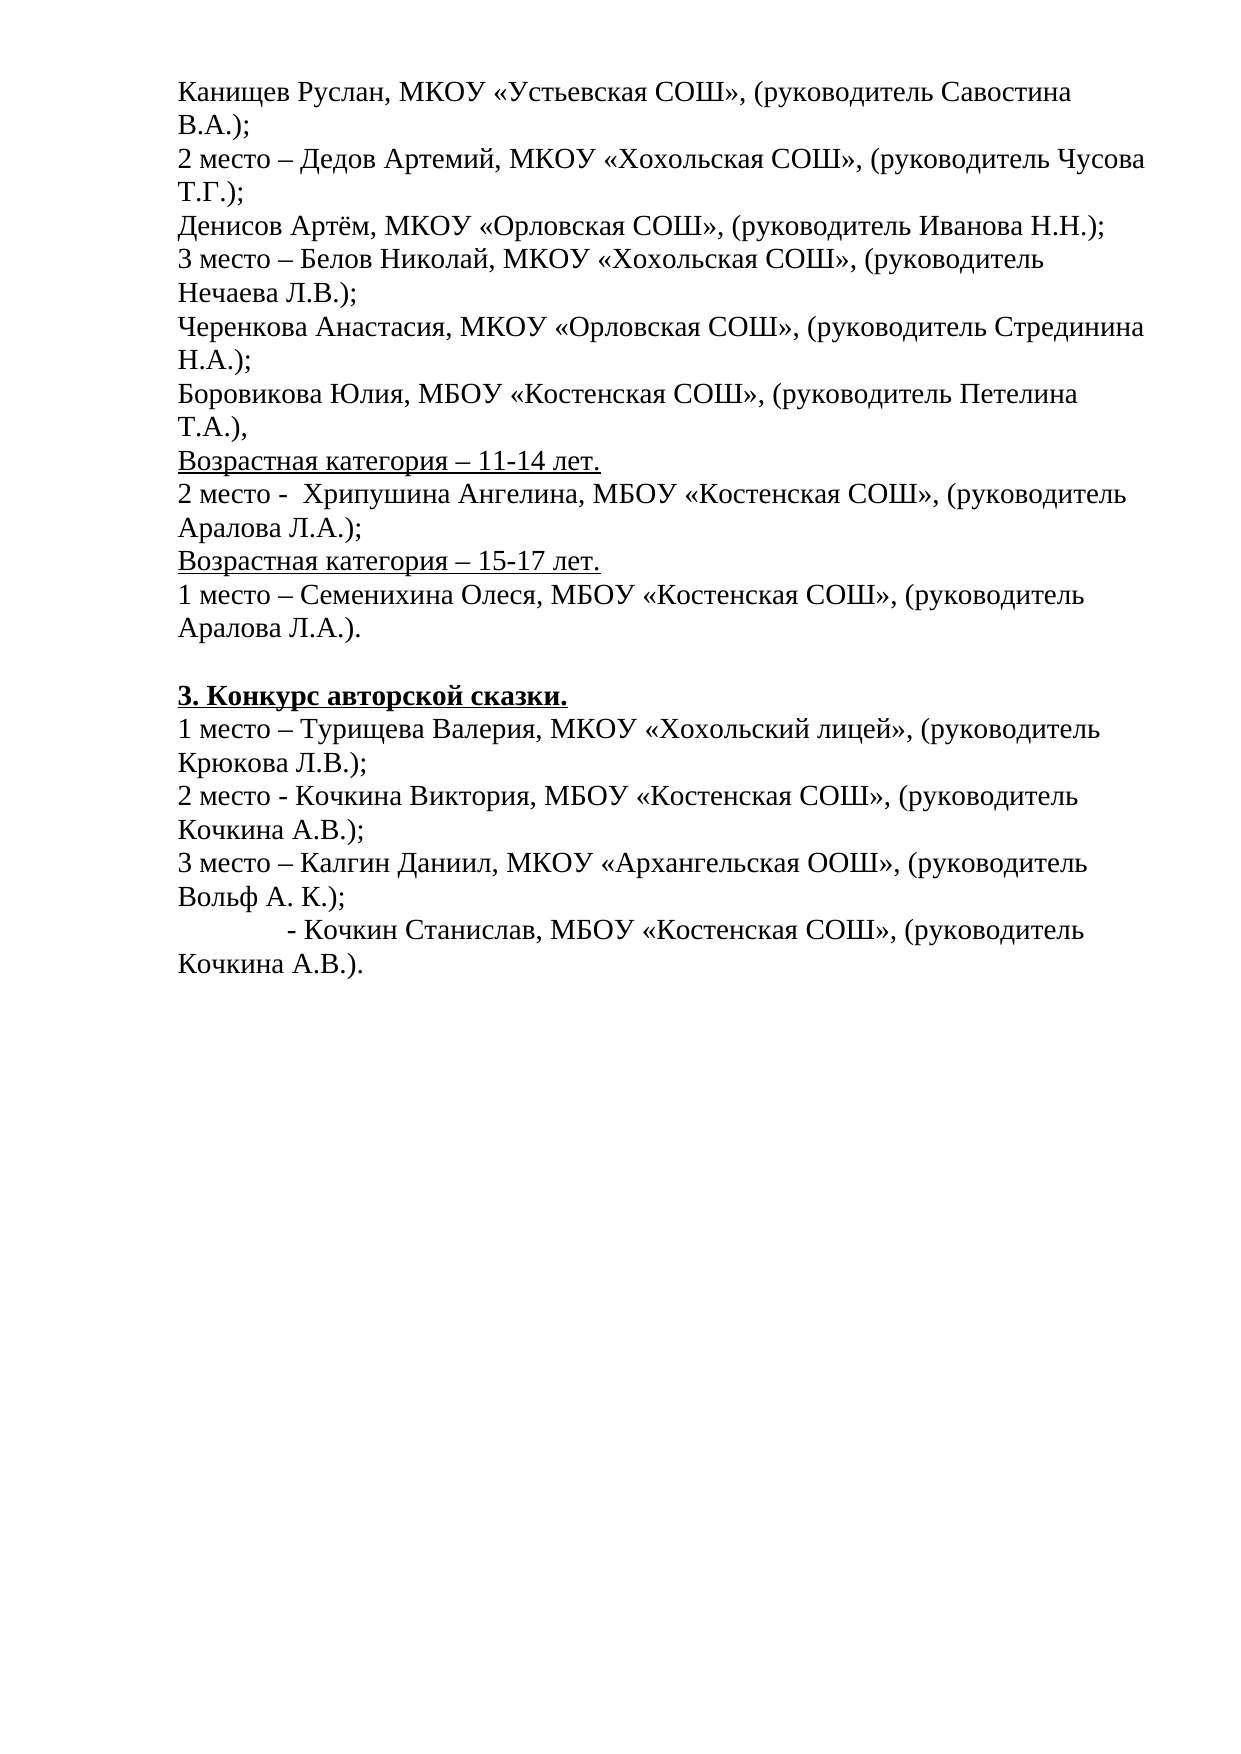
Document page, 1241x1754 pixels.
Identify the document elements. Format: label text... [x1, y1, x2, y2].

text 2 место – Дедов Артемий, МКОУ «Хохольская СОШ», (руководитель Чусова Т.Г.); [177, 141, 1152, 208]
list - Кочкин Станислав, МБОУ «Костенская СОШ», (руководитель Кочкина А.В.). [177, 912, 1152, 979]
list Возрастная категория – 15-17 лет. [177, 543, 1152, 577]
list 2 место - Кочкина Виктория, МБОУ «Костенская СОШ», (руководитель Кочкина А.В.); [177, 778, 1152, 845]
list 3 место – Калгин Даниил, МКОУ «Архангельская ООШ», (руководитель Вольф А. К.); [177, 845, 1152, 912]
text Канищев Руслан, МКОУ «Устьевская СОШ», (руководитель Савостина В.А.); [177, 74, 1152, 141]
list 2 место - Хрипушина Ангелина, МБОУ «Костенская СОШ», (руководитель Аралова Л.А.); [177, 476, 1152, 543]
text Боровикова Юлия, МБОУ «Костенская СОШ», (руководитель Петелина Т.А.), [177, 376, 1152, 443]
list Возрастная категория – 11-14 лет. [177, 443, 1152, 476]
text 3 место – Белов Николай, МКОУ «Хохольская СОШ», (руководитель Нечаева Л.В.); [177, 242, 1152, 309]
list 1 место – Семенихина Олеся, МБОУ «Костенская СОШ», (руководитель Аралова Л.А.). [177, 577, 1152, 644]
list 1 место – Турищева Валерия, МКОУ «Хохольский лицей», (руководитель Крюкова Л.В.); [177, 711, 1152, 778]
list 3. Конкурс авторской сказки. [177, 678, 1152, 711]
text Черенкова Анастасия, МКОУ «Орловская СОШ», (руководитель Стрединина Н.А.); [177, 309, 1152, 376]
text Денисов Артём, МКОУ «Орловская СОШ», (руководитель Иванова Н.Н.); [177, 208, 1152, 242]
